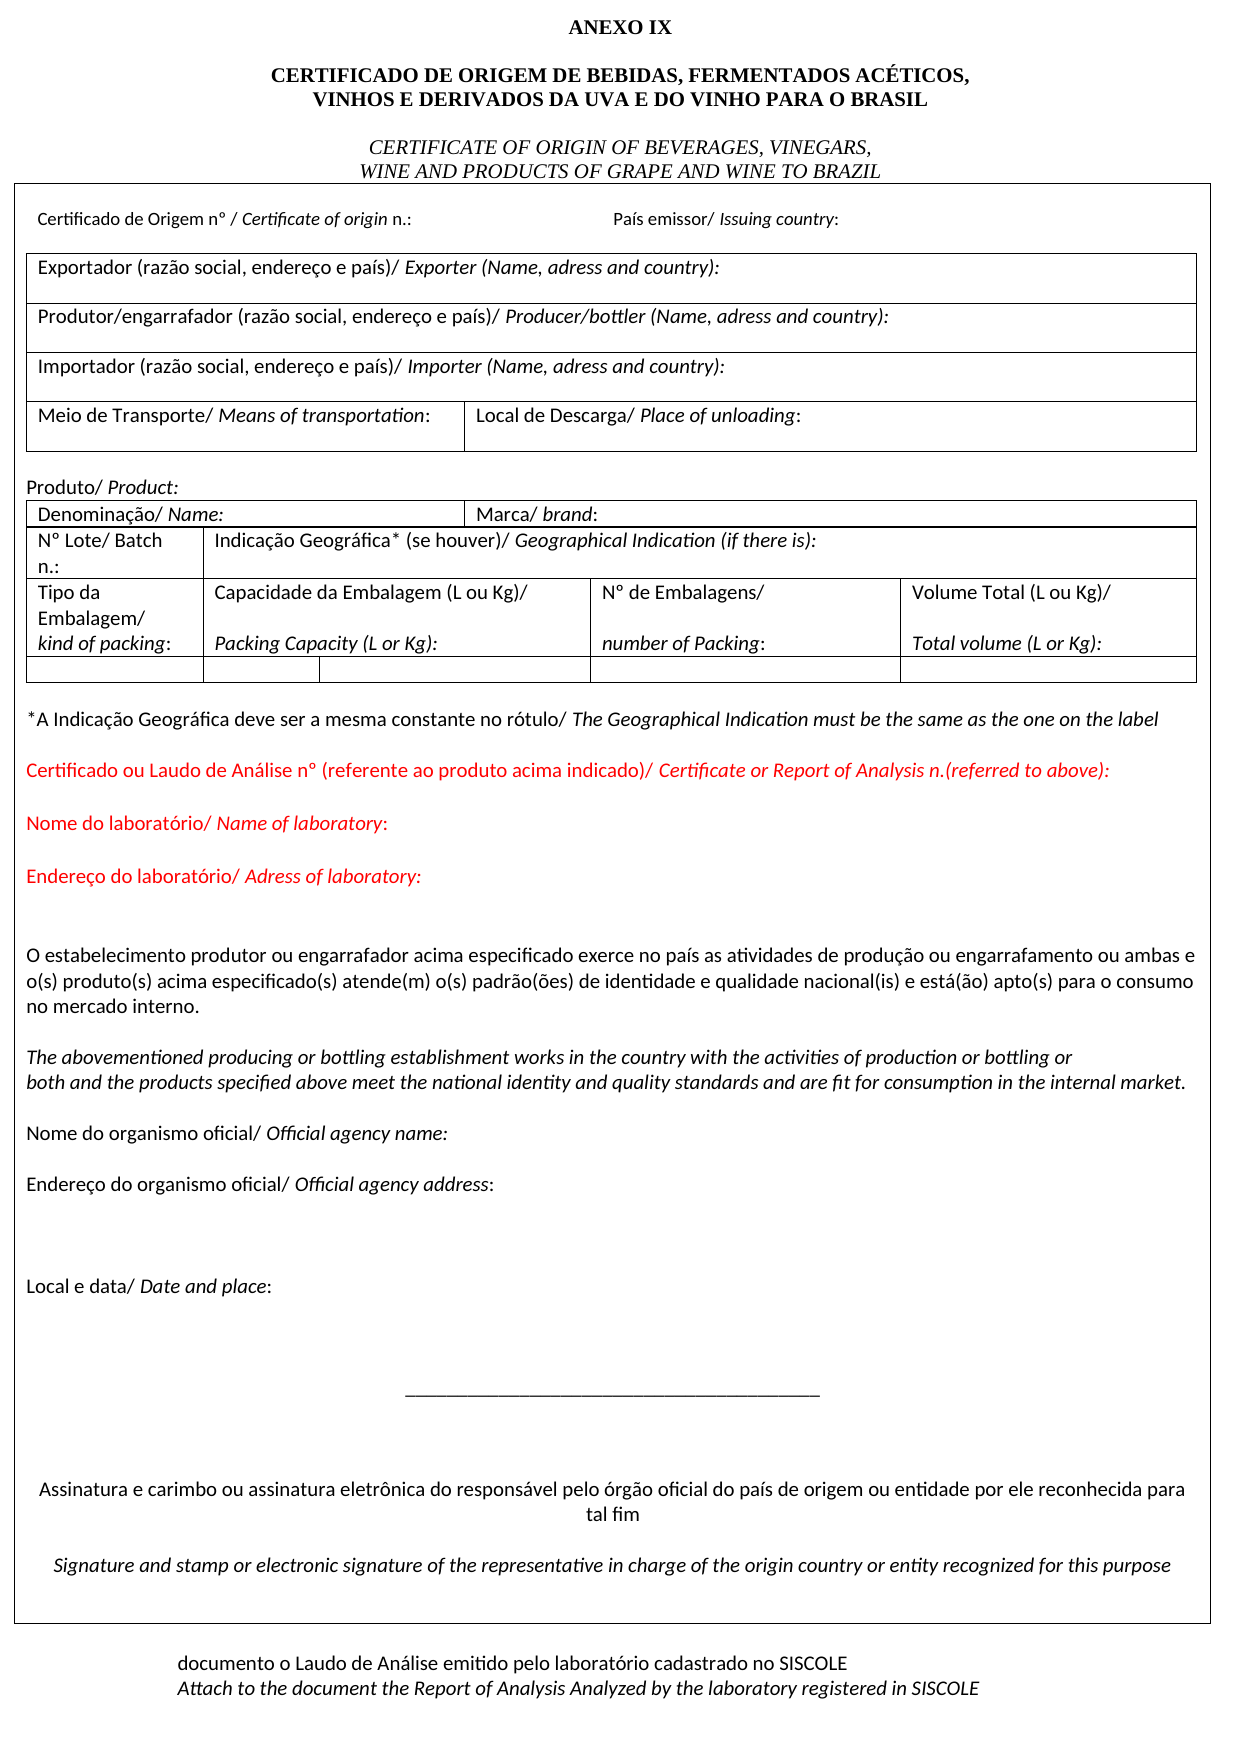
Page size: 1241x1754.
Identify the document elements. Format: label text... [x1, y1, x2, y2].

table_header Produto/ Product: *A Indicação Geográfica deve ser a mesma constante no rótulo/ The Geographical Indication must be the same as the one on the label Certificado ou Laudo de Análise nº (referente ao produto acima indicado)/ Certificate or Report of Analysis n.(referred to above): Nome do laboratório/ Name of laboratory: Endereço do laboratório/ Adress of laboratory: O estabelecimento produtor ou engarrafador acima especificado exerce no país as atividades de produção ou engarrafamento ou ambas e o(s) produto(s) acima especificado(s) atende(m) o(s) padrão(ões) de identidade e qualidade nacional(is) e está(ão) apto(s) para o consumo no mercado interno. The abovementioned producing or bottling establishment works in the country with the activities of production or bottling or both and the products specified above meet the national identity and quality standards and are fit for consumption in the internal market. Nome do organismo oficial/ Official agency name: Endereço do organismo oficial/ Official agency address: Local e data/ Date and place: ________________________________________ Assinatura e carimbo ou assinatura eletrônica do responsável pelo órgão oficial do país de origem ou entidade por ele reconhecida para tal fim Signature and stamp or electronic signature of the representative in charge of the origin country or entity recognized for this purpose [15, 184, 1210, 1623]
text documento o Laudo de Análise emitido pelo laboratório cadastrado no SISCOLE [177, 1650, 1063, 1675]
text Attach to the document the Report of Analysis Analyzed by the laboratory registered in SISCOLE [177, 1675, 1063, 1701]
